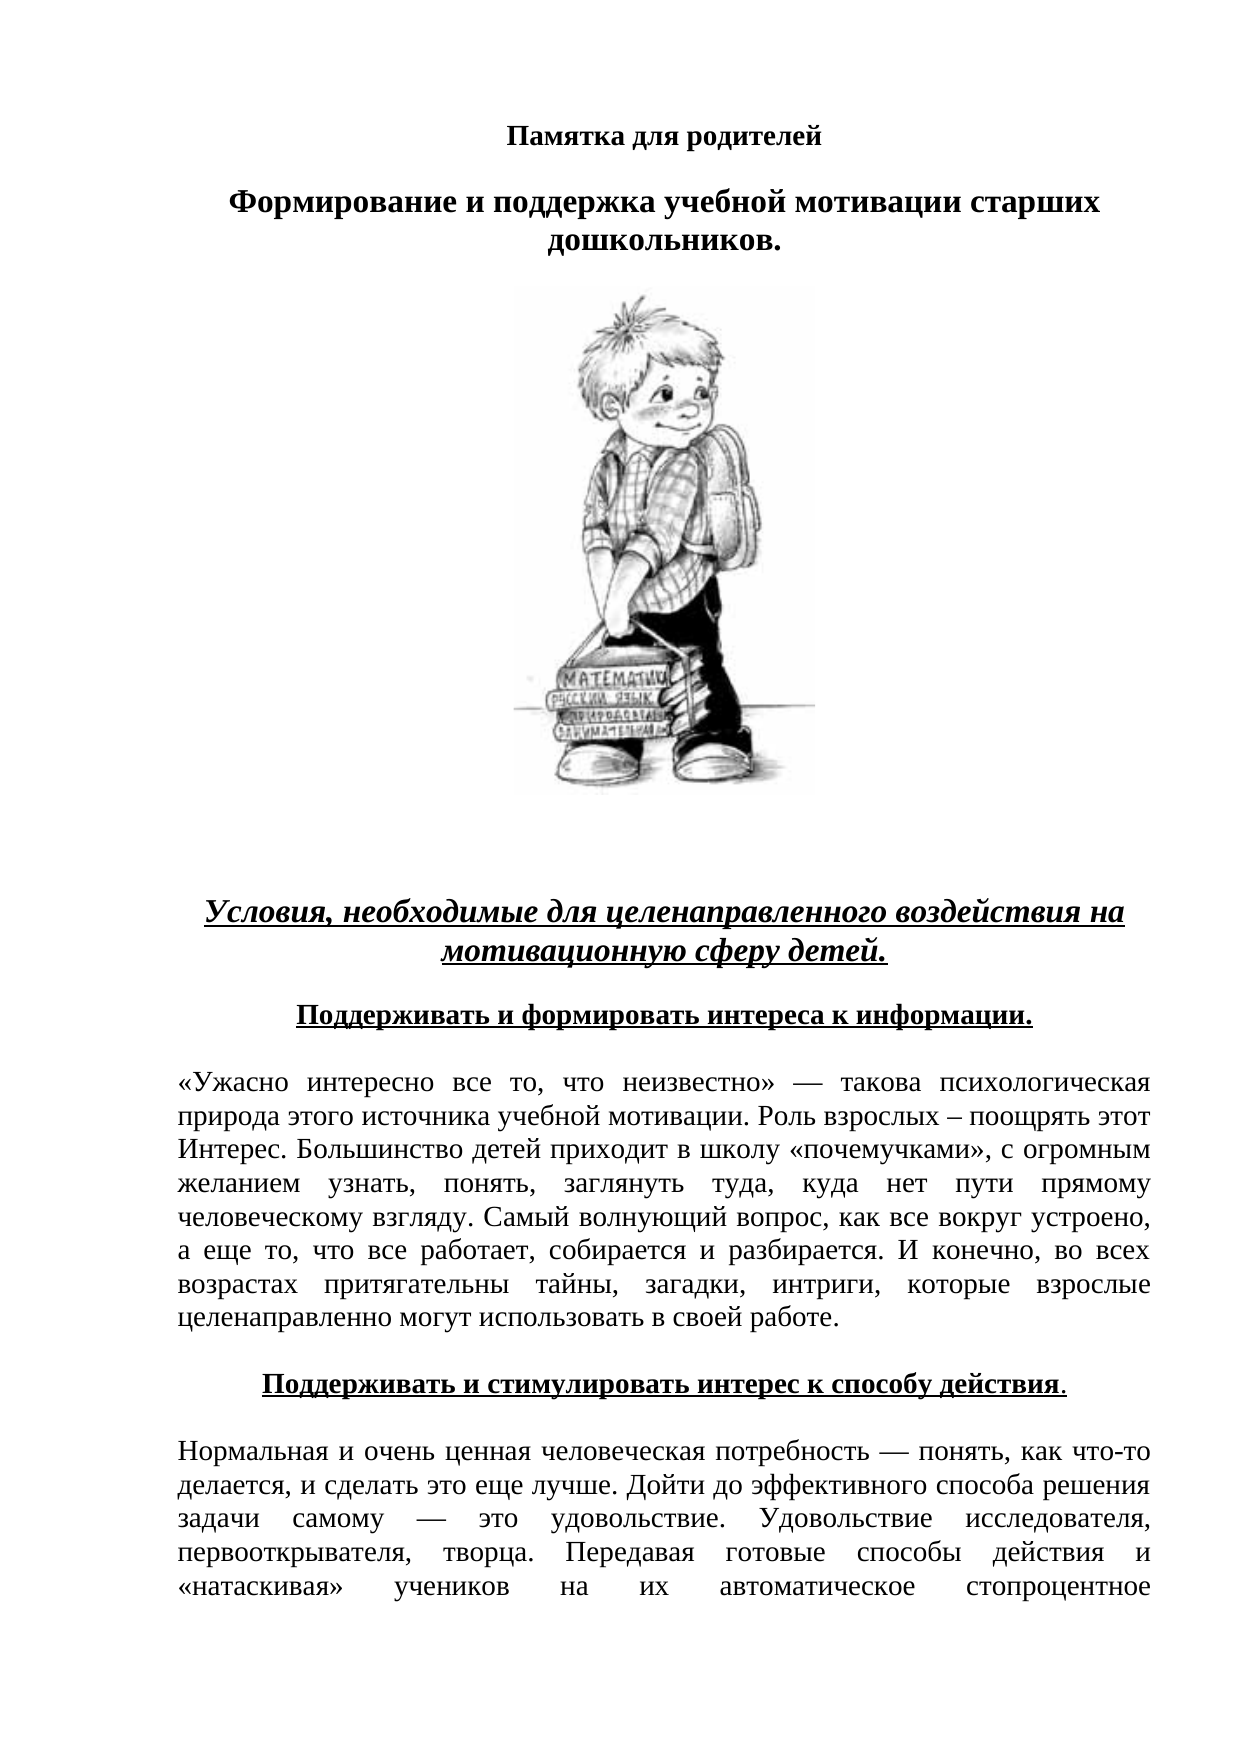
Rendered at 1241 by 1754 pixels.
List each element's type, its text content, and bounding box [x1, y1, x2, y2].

text Памятка для родителей [177, 118, 1152, 152]
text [177, 1433, 1152, 1601]
text Поддерживать и стимулировать интерес к способу действия. [177, 1333, 1152, 1400]
picture [513, 286, 816, 795]
text «Ужасно интересно все то, что неизвестно» — такова психологическая природа этого источника учебной мотивации. Роль взрослых – поощрять этот Интерес. Большинство детей приходит в школу «почемучками», с огромным желанием узнать, понять, заглянуть туда, куда нет пути прямому человеческому взгляду. Самый волнующий вопрос, как все вокруг устроено, а еще то, что все работает, собирается и разбирается. И конечно, во всех возрастах притягательны тайны, загадки, интриги, которые взрослые целенаправленно могут использовать в своей работе. [177, 1064, 1152, 1333]
text Поддерживать и формировать интереса к информации. [177, 997, 1152, 1031]
text Условия, необходимые для целенаправленного воздействия на мотивационную сферу детей. [177, 892, 1152, 968]
text Формирование и поддержка учебной мотивации старших дошкольников. [177, 181, 1152, 257]
